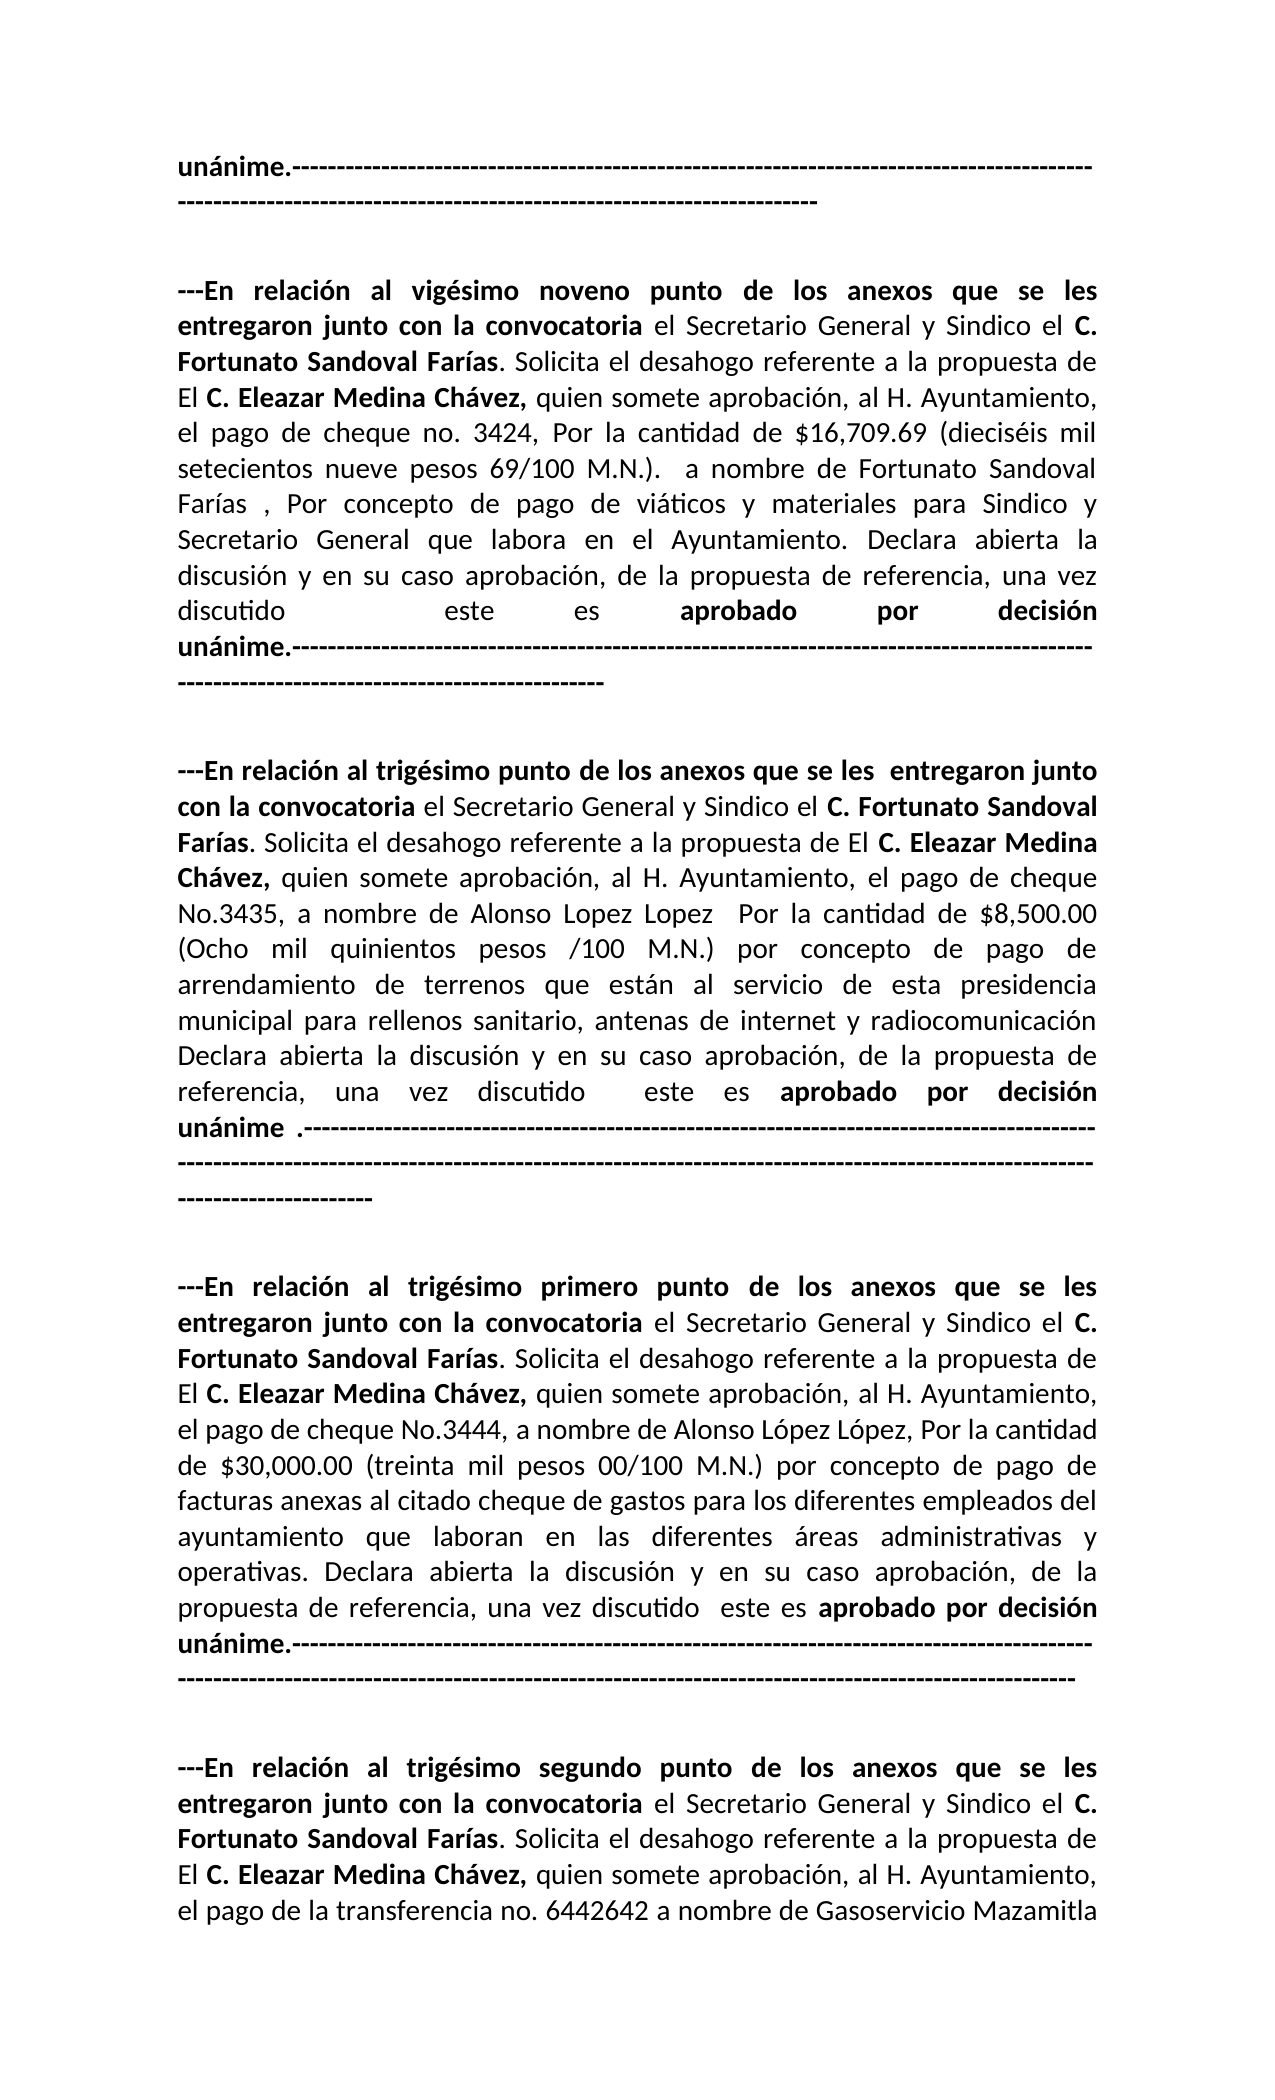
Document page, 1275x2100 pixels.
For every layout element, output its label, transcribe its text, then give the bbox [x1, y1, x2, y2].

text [177, 1749, 1098, 1927]
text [177, 148, 1098, 219]
text ---En relación al vigésimo noveno punto de los anexos que se les entregaron junto con la convocatoria el Secretario General y Sindico el C. Fortunato Sandoval Farías. Solicita el desahogo referente a la propuesta de El C. Eleazar Medina Chávez, quien somete aprobación, al H. Ayuntamiento, el pago de cheque no. 3424, Por la cantidad de $16,709.69 (dieciséis mil setecientos nueve pesos 69/100 M.N.). a nombre de Fortunato Sandoval Farías , Por concepto de pago de viáticos y materiales para Sindico y Secretario General que labora en el Ayuntamiento. Declara abierta la discusión y en su caso aprobación, de la propuesta de referencia, una vez discutido este es aprobado por decisión unánime.------------------------------------------------------------------------------------------------------------------------------------------ [177, 272, 1098, 699]
text ---En relación al trigésimo punto de los anexos que se les entregaron junto con la convocatoria el Secretario General y Sindico el C. Fortunato Sandoval Farías. Solicita el desahogo referente a la propuesta de El C. Eleazar Medina Chávez, quien somete aprobación, al H. Ayuntamiento, el pago de cheque No.3435, a nombre de Alonso Lopez Lopez Por la cantidad de $8,500.00 (Ocho mil quinientos pesos /100 M.N.) por concepto de pago de arrendamiento de terrenos que están al servicio de esta presidencia municipal para rellenos sanitario, antenas de internet y radiocomunicación Declara abierta la discusión y en su caso aprobación, de la propuesta de referencia, una vez discutido este es aprobado por decisión unánime .---------------------------------------------------------------------------------------------------------------------------------------------------------------------------------------------------------------------- [177, 752, 1098, 1216]
text ---En relación al trigésimo primero punto de los anexos que se les entregaron junto con la convocatoria el Secretario General y Sindico el C. Fortunato Sandoval Farías. Solicita el desahogo referente a la propuesta de El C. Eleazar Medina Chávez, quien somete aprobación, al H. Ayuntamiento, el pago de cheque No.3444, a nombre de Alonso López López, Por la cantidad de $30,000.00 (treinta mil pesos 00/100 M.N.) por concepto de pago de facturas anexas al citado cheque de gastos para los diferentes empleados del ayuntamiento que laboran en las diferentes áreas administrativas y operativas. Declara abierta la discusión y en su caso aprobación, de la propuesta de referencia, una vez discutido este es aprobado por decisión unánime.----------------------------------------------------------------------------------------------------------------------------------------------------------------------------------------------- [177, 1268, 1098, 1696]
